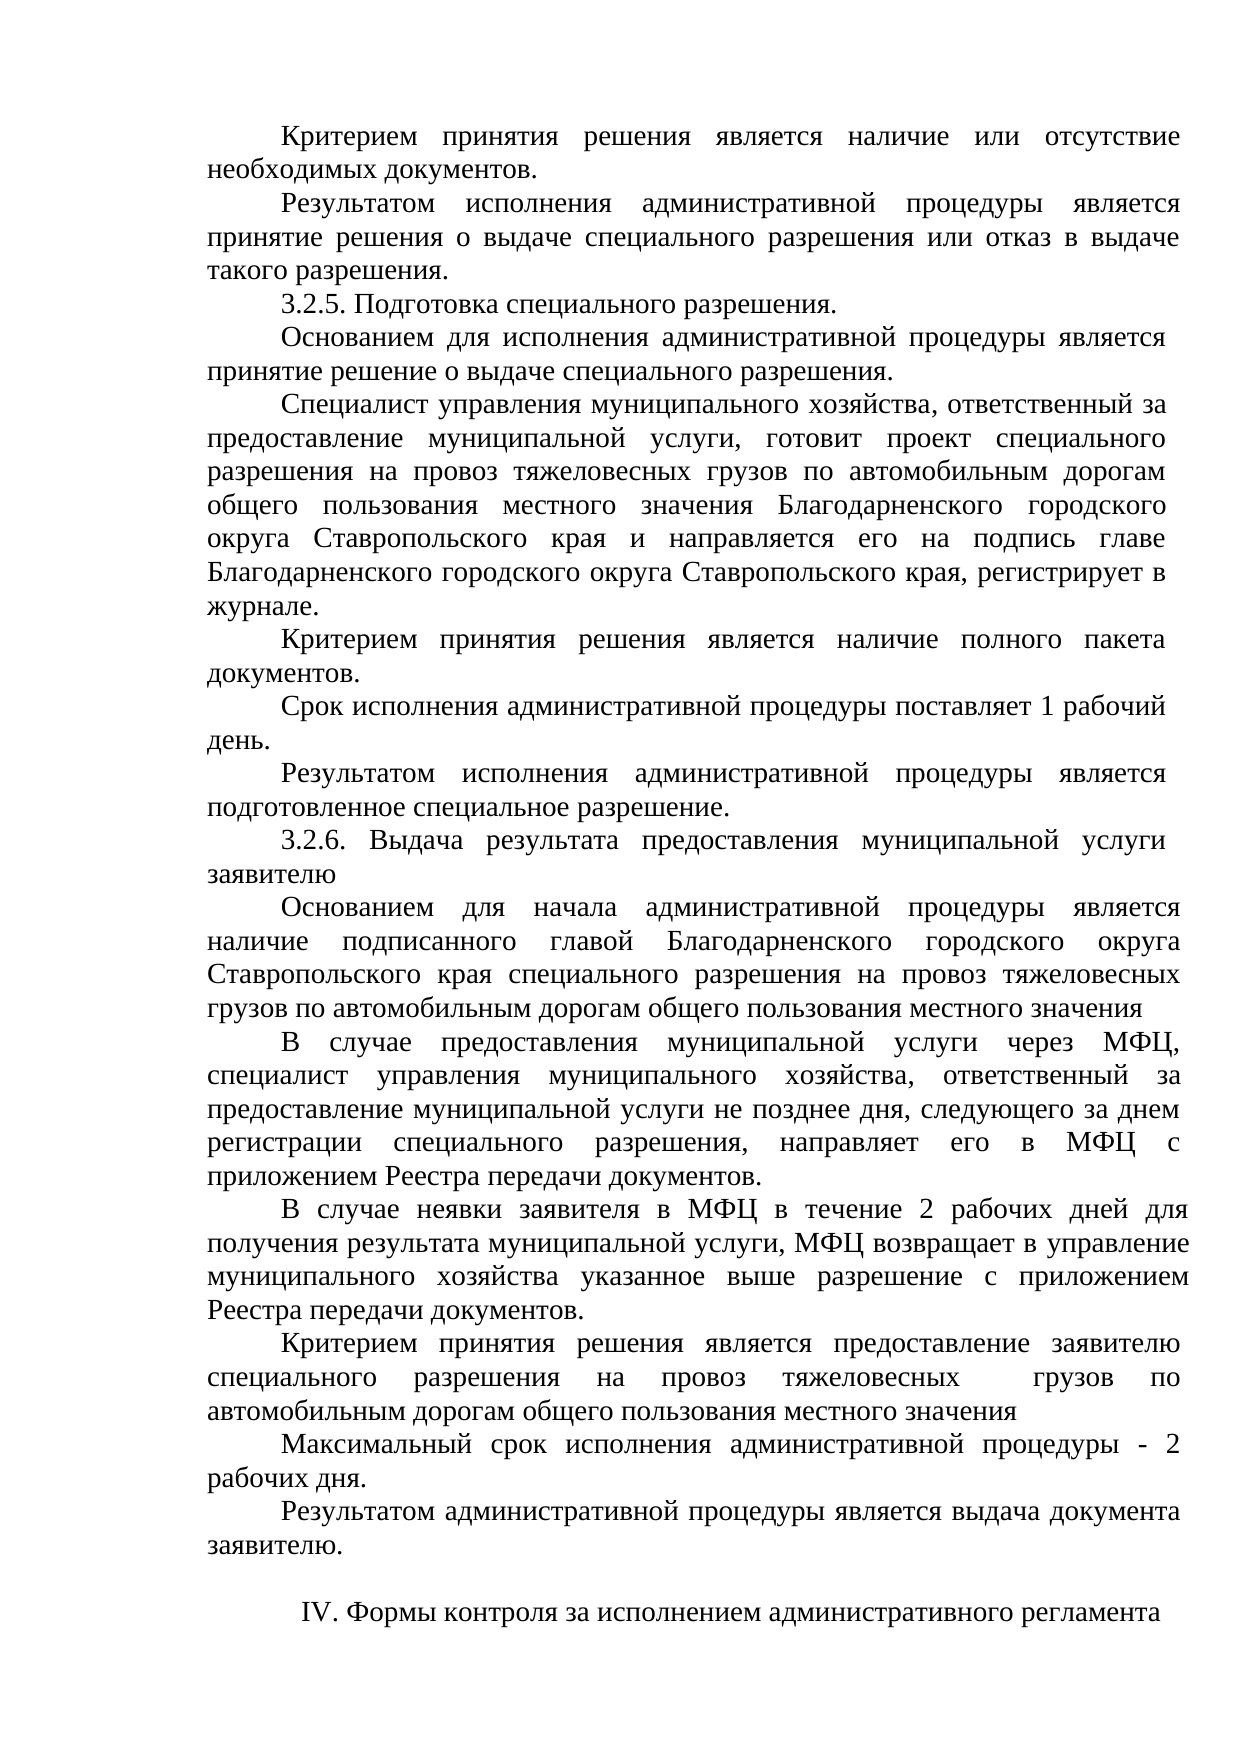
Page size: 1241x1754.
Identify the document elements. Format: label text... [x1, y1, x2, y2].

text 3.2.6. Выдача результата предоставления муниципальной услуги заявителю [207, 822, 1167, 889]
text IV. Формы контроля за исполнением административного регламента [207, 1594, 1181, 1627]
text Срок исполнения административной процедуры поставляет 1 рабочий день. [207, 688, 1167, 755]
text Результатом исполнения административной процедуры является принятие решения о выдаче специального разрешения или отказ в выдаче такого разрешения. [207, 185, 1181, 286]
text 3.2.5. Подготовка специального разрешения. [207, 286, 1167, 319]
text Результатом исполнения административной процедуры является подготовленное специальное разрешение. [207, 755, 1167, 822]
text Основанием для исполнения административной процедуры является принятие решение о выдаче специального разрешения. [207, 319, 1167, 386]
text Основанием для начала административной процедуры является наличие подписанного главой Благодарненского городского округа Ставропольского края специального разрешения на провоз тяжеловесных грузов по автомобильным дорогам общего пользования местного значения [207, 889, 1181, 1024]
text В случае предоставления муниципальной услуги через МФЦ, специалист управления муниципального хозяйства, ответственный за предоставление муниципальной услуги не позднее дня, следующего за днем регистрации специального разрешения, направляет его в МФЦ с приложением Реестра передачи документов. [207, 1024, 1181, 1191]
text Критерием принятия решения является наличие или отсутствие необходимых документов. [207, 118, 1181, 185]
text В случае неявки заявителя в МФЦ в течение 2 рабочих дней для получения результата муниципальной услуги, МФЦ возвращает в управление муниципального хозяйства указанное выше разрешение с приложением Реестра передачи документов. [207, 1191, 1190, 1326]
text Критерием принятия решения является наличие полного пакета документов. [207, 621, 1167, 688]
text Максимальный срок исполнения административной процедуры - 2 рабочих дня. [207, 1426, 1181, 1493]
text Результатом административной процедуры является выдача документа заявителю. [207, 1493, 1181, 1560]
text Специалист управления муниципального хозяйства, ответственный за предоставление муниципальной услуги, готовит проект специального разрешения на провоз тяжеловесных грузов по автомобильным дорогам общего пользования местного значения Благодарненского городского округа Ставропольского края и направляется его на подпись главе Благодарненского городского округа Ставропольского края, регистрирует в журнале. [207, 386, 1167, 621]
text Критерием принятия решения является предоставление заявителю специального разрешения на провоз тяжеловесных грузов по автомобильным дорогам общего пользования местного значения [207, 1326, 1181, 1426]
